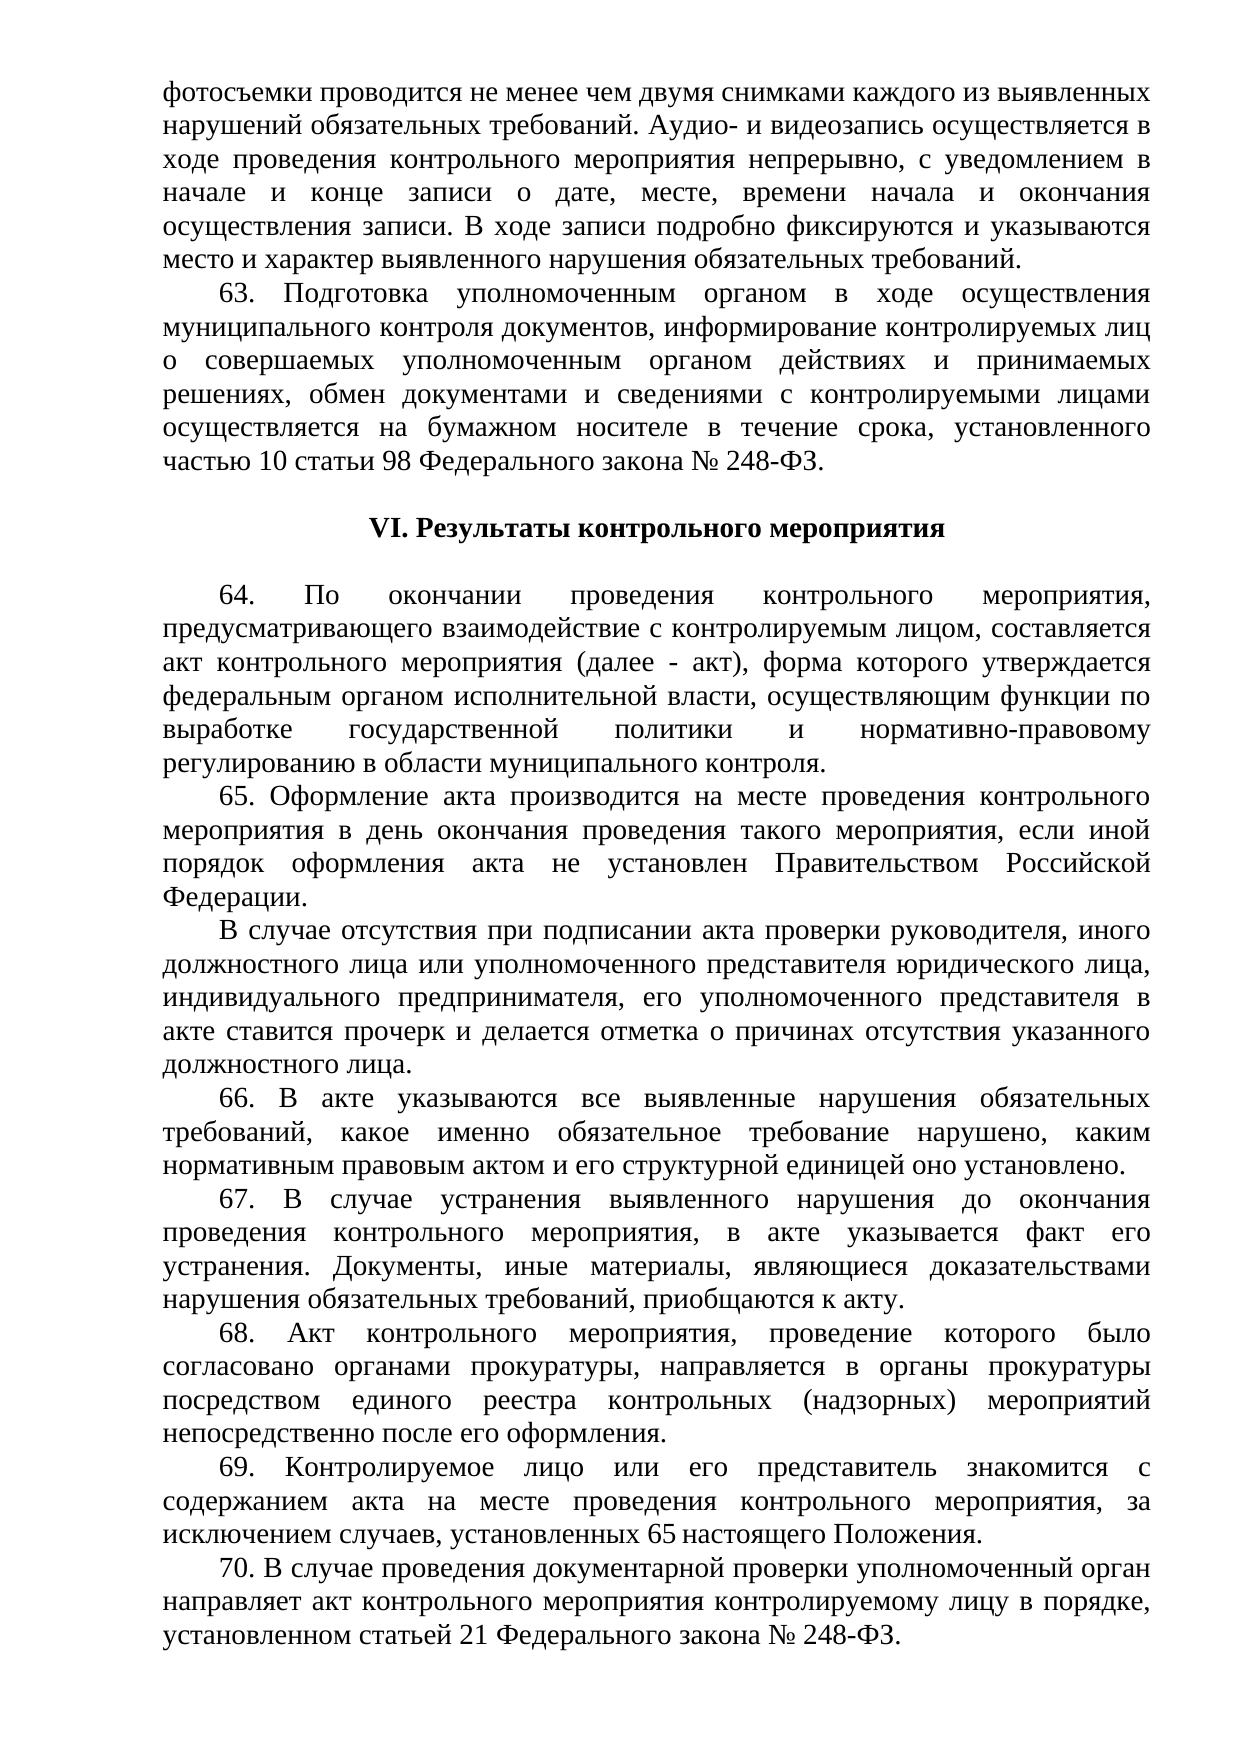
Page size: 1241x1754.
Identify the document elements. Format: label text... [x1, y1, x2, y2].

text 66. В акте указываются все выявленные нарушения обязательных требований, какое именно обязательное требование нарушено, каким нормативным правовым актом и его структурной единицей оно установлено. [162, 1080, 1152, 1181]
text 70. В случае проведения документарной проверки уполномоченный орган направляет акт контрольного мероприятия контролируемому лицу в порядке, установленном статьей 21 Федерального закона № 248-ФЗ. [162, 1550, 1152, 1650]
text В случае отсутствия при подписании акта проверки руководителя, иного должностного лица или уполномоченного представителя юридического лица, индивидуального предпринимателя, его уполномоченного представителя в акте ставится прочерк и делается отметка о причинах отсутствия указанного должностного лица. [162, 912, 1152, 1080]
text 65. Оформление акта производится на месте проведения контрольного мероприятия в день окончания проведения такого мероприятия, если иной порядок оформления акта не установлен Правительством Российской Федерации. [162, 778, 1152, 912]
text 67. В случае устранения выявленного нарушения до окончания проведения контрольного мероприятия, в акте указывается факт его устранения. Документы, иные материалы, являющиеся доказательствами нарушения обязательных требований, приобщаются к акту. [162, 1181, 1152, 1315]
title VI. Результаты контрольного мероприятия [162, 510, 1152, 543]
text 63. Подготовка уполномоченным органом в ходе осуществления муниципального контроля документов, информирование контролируемых лиц о совершаемых уполномоченным органом действиях и принимаемых решениях, обмен документами и сведениями с контролируемыми лицами осуществляется на бумажном носителе в течение срока, установленного частью 10 статьи 98 Федерального закона № 248-ФЗ. [162, 275, 1152, 476]
text 64. По окончании проведения контрольного мероприятия, предусматривающего взаимодействие с контролируемым лицом, составляется акт контрольного мероприятия (далее - акт), форма которого утверждается федеральным органом исполнительной власти, осуществляющим функции по выработке государственной политики и нормативно-правовому регулированию в области муниципального контроля. [162, 577, 1152, 778]
text 69. Контролируемое лицо или его представитель знакомится с содержанием акта на месте проведения контрольного мероприятия, за исключением случаев, установленных 65 настоящего Положения. [162, 1449, 1152, 1550]
text 68. Акт контрольного мероприятия, проведение которого было согласовано органами прокуратуры, направляется в органы прокуратуры посредством единого реестра контрольных (надзорных) мероприятий непосредственно после его оформления. [162, 1315, 1152, 1449]
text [162, 74, 1152, 275]
